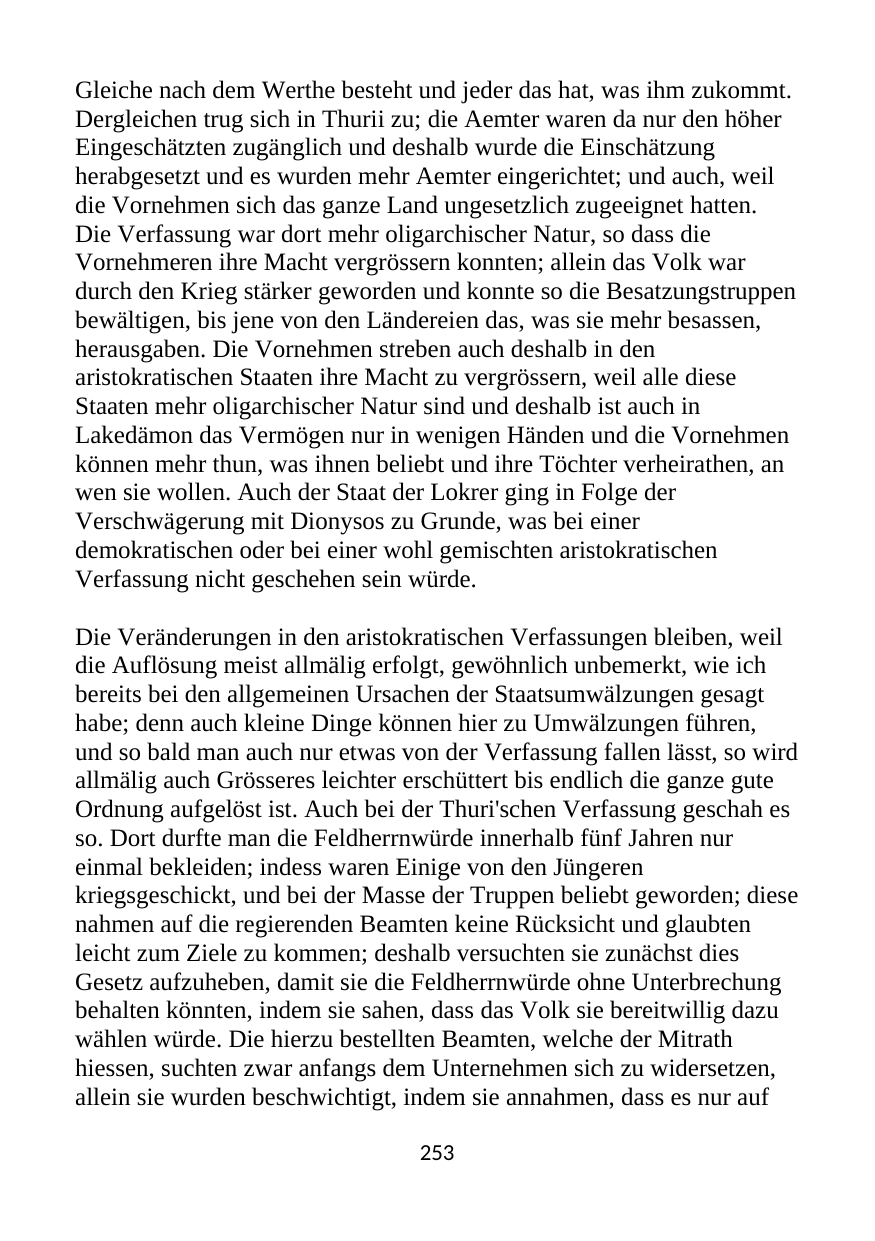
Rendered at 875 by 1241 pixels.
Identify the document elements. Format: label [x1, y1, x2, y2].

text [75, 75, 799, 592]
text [75, 622, 799, 1110]
